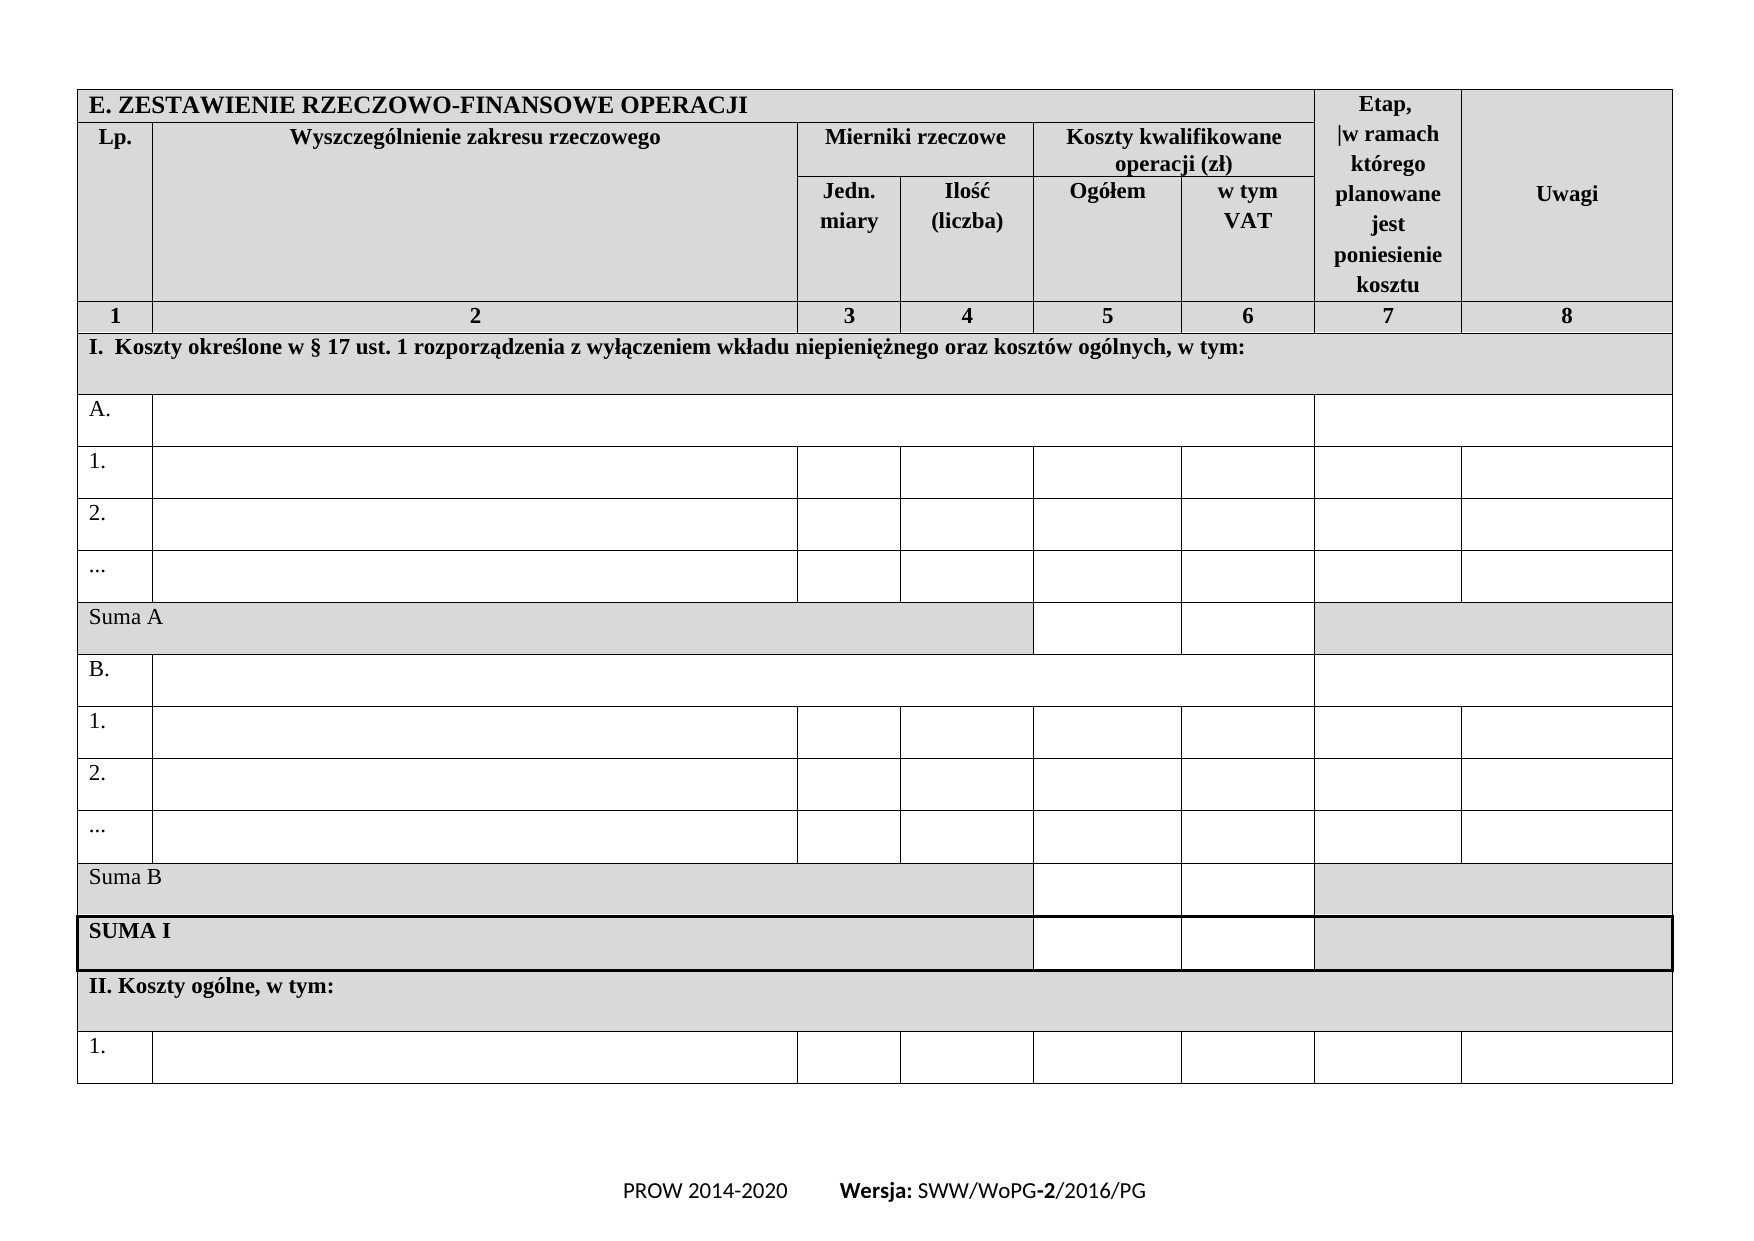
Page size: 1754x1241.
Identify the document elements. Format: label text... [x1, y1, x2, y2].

table_cell [1182, 759, 1314, 810]
table_cell [798, 447, 900, 498]
table_header Etap, |w ramach którego planowane jest poniesienie kosztu [1315, 90, 1461, 301]
table_cell [901, 1032, 1033, 1083]
table_cell ... [78, 551, 152, 602]
table_cell [1034, 551, 1181, 602]
table_cell [1182, 1032, 1314, 1083]
table_cell [901, 759, 1033, 810]
table_cell Suma A [78, 603, 1033, 654]
table_cell [1182, 864, 1314, 914]
table_cell [1315, 918, 1671, 969]
table_cell [1182, 499, 1314, 550]
table_cell A. [78, 395, 152, 446]
table_cell SUMA I [79, 918, 1033, 969]
table_cell 3 [798, 302, 900, 332]
table_cell [798, 551, 900, 602]
table_cell [1462, 551, 1672, 602]
table_cell [1182, 551, 1314, 602]
table_cell [1462, 707, 1672, 758]
table_cell [1462, 811, 1672, 862]
table_cell [1182, 603, 1314, 654]
table_cell [901, 499, 1033, 550]
table_cell [1462, 1032, 1672, 1083]
table_cell Lp. [78, 123, 152, 301]
table_cell 1. [78, 447, 152, 498]
table_cell [1315, 395, 1672, 446]
table_cell Koszty kwalifikowane operacji (zł) [1034, 123, 1314, 176]
table_cell [1182, 707, 1314, 758]
table_cell [153, 499, 797, 550]
table_cell [153, 759, 797, 810]
table_cell [1315, 551, 1461, 602]
table_cell 1. [78, 1032, 152, 1083]
table_cell B. [78, 655, 152, 706]
table_cell [1315, 603, 1672, 654]
table_cell [153, 1032, 797, 1083]
table_cell [1462, 759, 1672, 810]
table_cell [1182, 811, 1314, 862]
table_cell [153, 707, 797, 758]
table_cell 8 [1462, 302, 1672, 332]
table_cell [798, 499, 900, 550]
table_cell [901, 551, 1033, 602]
table_cell [1034, 499, 1181, 550]
table_cell [1315, 1032, 1461, 1083]
table_cell 5 [1034, 302, 1181, 332]
table_cell [1462, 499, 1672, 550]
table_cell [153, 655, 1314, 706]
table_cell [153, 551, 797, 602]
table_cell [153, 447, 797, 498]
table_cell [798, 759, 900, 810]
table_cell 2 [153, 302, 797, 332]
table_cell [1034, 864, 1181, 914]
table_cell [1315, 447, 1461, 498]
table_cell 1 [78, 302, 152, 332]
table_cell [153, 395, 1314, 446]
table_cell [901, 447, 1033, 498]
table_cell [1034, 1032, 1181, 1083]
table_cell [901, 811, 1033, 862]
table_cell Mierniki rzeczowe [798, 123, 1033, 176]
table_cell [798, 1032, 900, 1083]
table_cell [1315, 655, 1672, 706]
table_cell Suma B [78, 864, 1033, 914]
table_cell [1034, 918, 1181, 969]
table_cell 6 [1182, 302, 1314, 332]
table_cell [901, 707, 1033, 758]
table_cell [1315, 499, 1461, 550]
table_cell [1182, 447, 1314, 498]
table_cell [1315, 811, 1461, 862]
table_cell [1034, 811, 1181, 862]
table_cell ... [78, 811, 152, 862]
table_cell Jedn. miary [798, 177, 900, 301]
table_cell II. Koszty ogólne, w tym: [78, 972, 1672, 1031]
table_cell Ilość (liczba) [901, 177, 1033, 301]
table_cell 2. [78, 499, 152, 550]
table_cell I. Koszty określone w § 17 ust. 1 rozporządzenia z wyłączeniem wkładu niepieniężnego oraz kosztów ogólnych, w tym: [78, 334, 1672, 394]
table_header E. ZESTAWIENIE RZECZOWO-FINANSOWE OPERACJI [78, 90, 1314, 122]
table_cell [153, 811, 797, 862]
table_header Uwagi [1462, 90, 1672, 301]
table_cell [1034, 707, 1181, 758]
table_cell 2. [78, 759, 152, 810]
table_cell [1182, 918, 1314, 969]
table_cell [798, 707, 900, 758]
table_cell [1034, 603, 1181, 654]
table_cell 1. [78, 707, 152, 758]
table_cell [1462, 447, 1672, 498]
table_cell Wyszczególnienie zakresu rzeczowego [153, 123, 797, 301]
table_cell w tym VAT [1182, 177, 1314, 301]
table_cell [798, 811, 900, 862]
table_cell [1315, 707, 1461, 758]
table_cell [1315, 759, 1461, 810]
table_cell 7 [1315, 302, 1461, 332]
table_cell 4 [901, 302, 1033, 332]
table_cell [1315, 864, 1672, 914]
table_cell Ogółem [1034, 177, 1181, 301]
table_cell [1034, 447, 1181, 498]
table_cell [1034, 759, 1181, 810]
